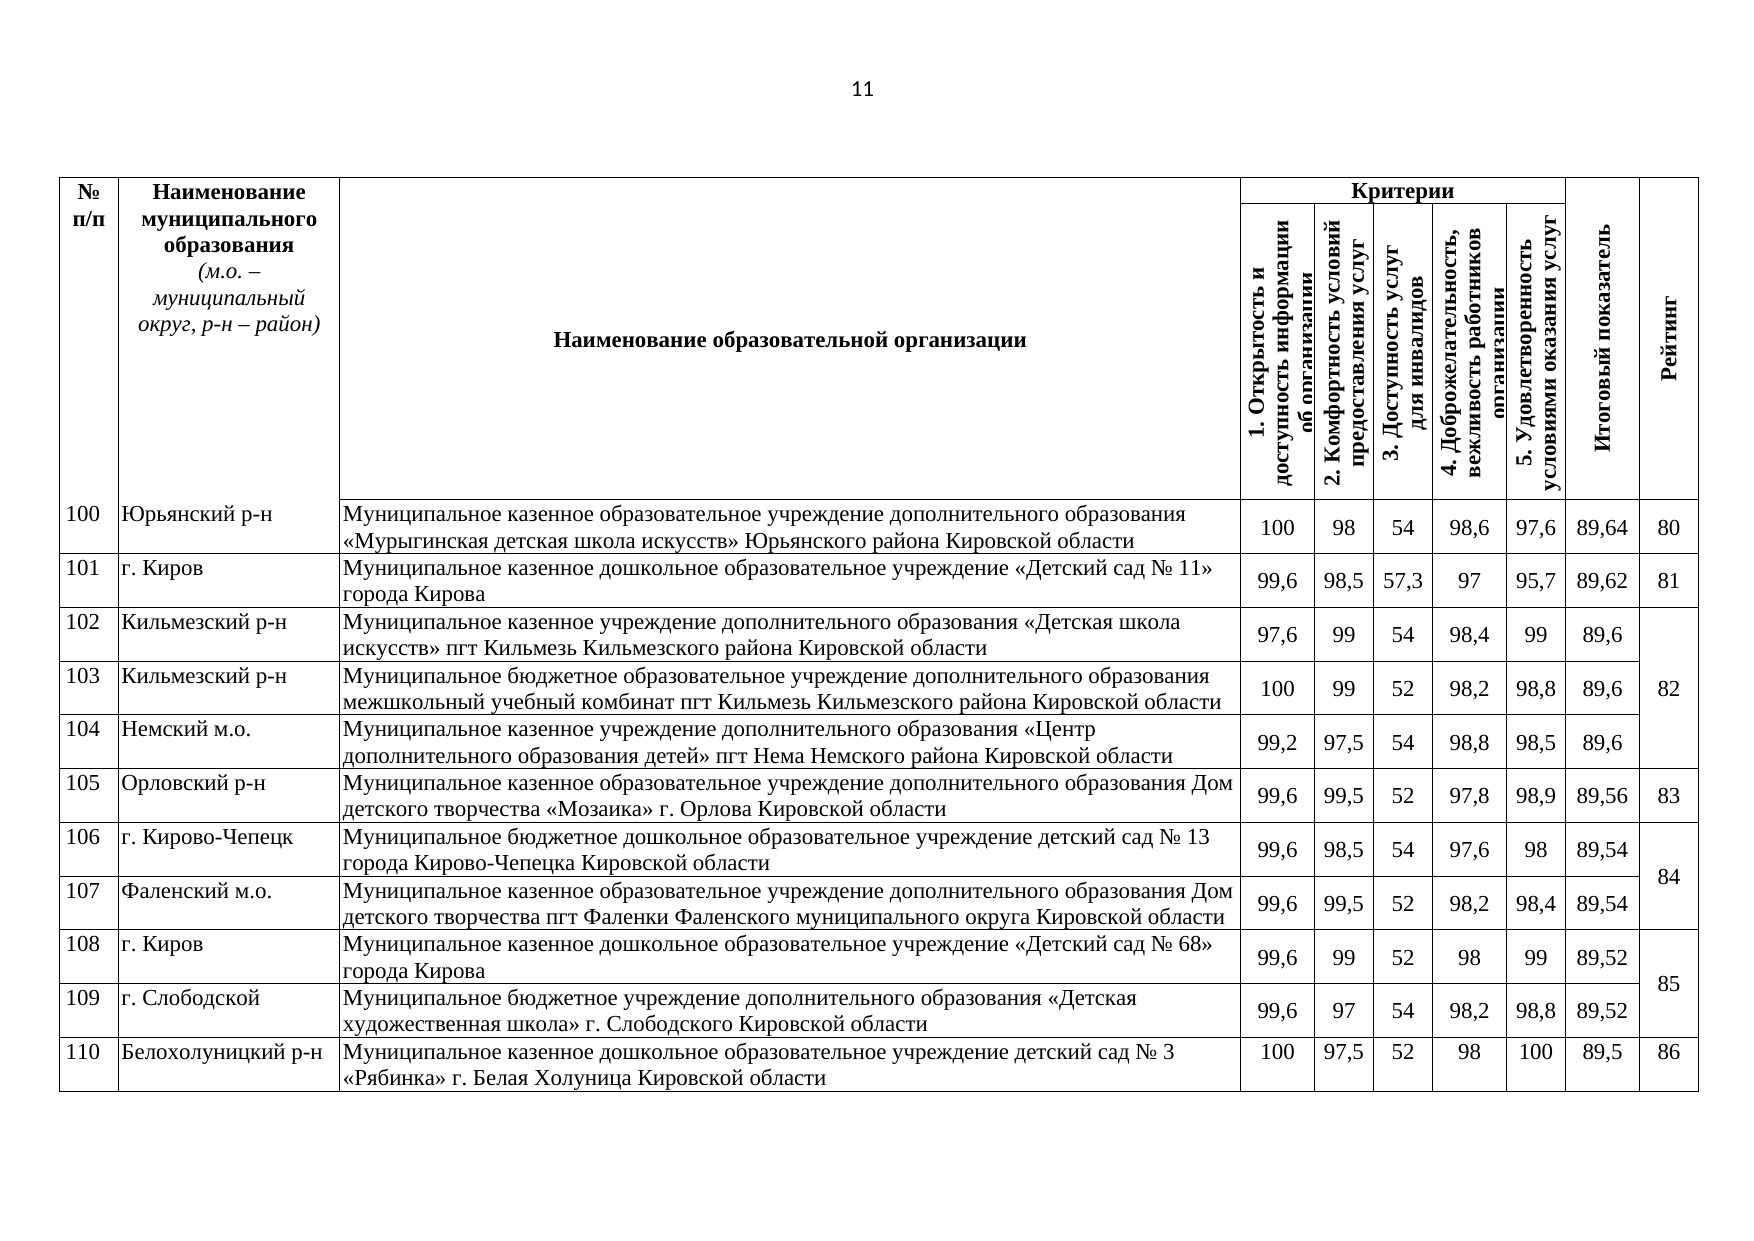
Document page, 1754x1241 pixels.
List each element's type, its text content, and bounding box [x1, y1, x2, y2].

table_cell 89,6 [1566, 662, 1639, 714]
table_cell Муниципальное казенное дошкольное образовательное учреждение детский сад № 3 «Рябинка» г. Белая Холуница Кировской области [340, 1038, 1240, 1091]
table_cell 89,56 [1566, 769, 1639, 822]
table_cell 3. Доступность услуг для инвалидов [1374, 204, 1432, 499]
table_cell [60, 499, 118, 553]
table_cell Фаленский м.о. [119, 877, 339, 929]
table_cell Муниципальное казенное образовательное учреждение дополнительного образования «Мурыгинская детская школа искусств» Юрьянского района Кировской области [340, 500, 1240, 553]
table_header Наименование образовательной организации [340, 178, 1240, 499]
table_cell Муниципальное бюджетное образовательное учреждение дополнительного образования межшкольный учебный комбинат пгт Кильмезь Кильмезского района Кировской области [340, 662, 1240, 714]
table_cell 97,6 [1507, 500, 1565, 553]
table_cell 89,54 [1566, 877, 1639, 929]
table_cell 97,5 [1315, 1038, 1373, 1091]
table_cell 98,8 [1433, 715, 1506, 768]
table_header Рейтинг [1640, 178, 1698, 499]
table_cell 99,6 [1241, 769, 1314, 822]
table_cell 89,6 [1566, 608, 1639, 661]
table_cell 52 [1374, 1038, 1432, 1091]
table_cell 99,6 [1241, 823, 1314, 876]
table_cell 83 [1640, 769, 1698, 822]
table_cell Муниципальное казенное дошкольное образовательное учреждение «Детский сад № 11» города Кирова [340, 554, 1240, 607]
table_cell 2. Комфортность условий предоставления услуг [1315, 204, 1373, 499]
table_cell 52 [1374, 877, 1432, 929]
table_cell 54 [1374, 984, 1432, 1037]
table_cell 54 [1374, 500, 1432, 553]
table_cell 98,2 [1433, 877, 1506, 929]
table_cell 97 [1433, 554, 1506, 607]
table_cell 99,6 [1241, 984, 1314, 1037]
table_cell 1. Открытость и доступность информации об организации [1241, 204, 1314, 499]
table_cell 97,8 [1433, 769, 1506, 822]
table_cell [60, 662, 118, 714]
table_cell 99,5 [1315, 769, 1373, 822]
table_cell 52 [1374, 662, 1432, 714]
table_cell 99,2 [1241, 715, 1314, 768]
table_cell 54 [1374, 823, 1432, 876]
table_cell 98,6 [1433, 500, 1506, 553]
table_cell [60, 608, 118, 661]
table_cell 99 [1507, 930, 1565, 983]
table_cell 100 [1241, 500, 1314, 553]
table_cell [60, 984, 118, 1037]
table_cell 97,6 [1241, 608, 1314, 661]
table_cell [60, 877, 118, 929]
table_cell Муниципальное казенное образовательное учреждение дополнительного образования Дом детского творчества пгт Фаленки Фаленского муниципального округа Кировской области [340, 877, 1240, 929]
table_cell 98 [1315, 500, 1373, 553]
table_cell г. Киров [119, 554, 339, 607]
table_cell Муниципальное бюджетное дошкольное образовательное учреждение детский сад № 13 города Кирово-Чепецка Кировской области [340, 823, 1240, 876]
table_cell Орловский р-н [119, 769, 339, 822]
table_cell 89,5 [1566, 1038, 1639, 1091]
table_cell 98,5 [1507, 715, 1565, 768]
table_cell г. Слободской [119, 984, 339, 1037]
table_cell 4. Доброжелательность, вежливость работников организации [1433, 204, 1506, 499]
table_cell 89,6 [1566, 715, 1639, 768]
table_cell 98,4 [1433, 608, 1506, 661]
table_cell 98,2 [1433, 984, 1506, 1037]
table_cell Белохолуницкий р-н [119, 1038, 339, 1091]
table_cell [60, 1038, 118, 1091]
table_cell 52 [1374, 769, 1432, 822]
table_cell 97,6 [1433, 823, 1506, 876]
table_cell 54 [1374, 608, 1432, 661]
table_cell 54 [1374, 715, 1432, 768]
table_header Итоговый показатель [1566, 178, 1639, 499]
table_cell 100 [1241, 1038, 1314, 1091]
table_cell Немский м.о. [119, 715, 339, 768]
table_cell 89,64 [1566, 500, 1639, 553]
table_cell Юрьянский р-н [119, 499, 339, 553]
table_cell 99,6 [1241, 877, 1314, 929]
table_cell 89,52 [1566, 930, 1639, 983]
table_cell 52 [1374, 930, 1432, 983]
table_cell Муниципальное казенное образовательное учреждение дополнительного образования Дом детского творчества «Мозаика» г. Орлова Кировской области [340, 769, 1240, 822]
table_cell 99,6 [1241, 554, 1314, 607]
table_cell 99 [1315, 662, 1373, 714]
table_cell [60, 554, 118, 607]
table_cell 95,7 [1507, 554, 1565, 607]
table_cell г. Киров [119, 930, 339, 983]
table_cell 5. Удовлетворенность условиями оказания услуг [1507, 204, 1565, 499]
table_cell 98 [1433, 930, 1506, 983]
table_cell 99 [1507, 608, 1565, 661]
table_cell 98,2 [1433, 662, 1506, 714]
table_cell 89,52 [1566, 984, 1639, 1037]
table_cell 98,5 [1315, 823, 1373, 876]
table_header Критерии [1241, 178, 1565, 203]
table_cell 98,8 [1507, 662, 1565, 714]
table_cell 98,8 [1507, 984, 1565, 1037]
table_cell 98,9 [1507, 769, 1565, 822]
table_header № п/п [60, 178, 118, 499]
table_cell 89,62 [1566, 554, 1639, 607]
table_cell [60, 715, 118, 768]
table_cell 98 [1433, 1038, 1506, 1091]
table_cell 100 [1507, 1038, 1565, 1091]
table_cell 97,5 [1315, 715, 1373, 768]
table_cell Кильмезский р-н [119, 608, 339, 661]
table_cell [60, 930, 118, 983]
table_cell 99 [1315, 930, 1373, 983]
table_cell Муниципальное казенное учреждение дополнительного образования «Центр дополнительного образования детей» пгт Нема Немского района Кировской области [340, 715, 1240, 768]
table_cell 99,5 [1315, 877, 1373, 929]
table_cell 99 [1315, 608, 1373, 661]
table_cell 84 [1640, 823, 1698, 929]
table_header Наименование муниципального образования (м.о. – муниципальный округ, р-н – район) [119, 178, 339, 499]
table_cell 97 [1315, 984, 1373, 1037]
table_cell 100 [1241, 662, 1314, 714]
table_cell 86 [1640, 1038, 1698, 1091]
table_cell 99,6 [1241, 930, 1314, 983]
table_cell г. Кирово-Чепецк [119, 823, 339, 876]
table_cell 85 [1640, 930, 1698, 1037]
table_cell 98,5 [1315, 554, 1373, 607]
table_cell 82 [1640, 608, 1698, 768]
table_cell 80 [1640, 500, 1698, 553]
table_cell Муниципальное казенное учреждение дополнительного образования «Детская школа искусств» пгт Кильмезь Кильмезского района Кировской области [340, 608, 1240, 661]
table_cell Кильмезский р-н [119, 662, 339, 714]
table_cell 98 [1507, 823, 1565, 876]
table_cell [60, 769, 118, 822]
table_cell Муниципальное бюджетное учреждение дополнительного образования «Детская художественная школа» г. Слободского Кировской области [340, 984, 1240, 1037]
table_cell 98,4 [1507, 877, 1565, 929]
table_cell [60, 823, 118, 876]
table_cell 57,3 [1374, 554, 1432, 607]
table_cell 89,54 [1566, 823, 1639, 876]
table_cell 81 [1640, 554, 1698, 607]
table_cell Муниципальное казенное дошкольное образовательное учреждение «Детский сад № 68» города Кирова [340, 930, 1240, 983]
